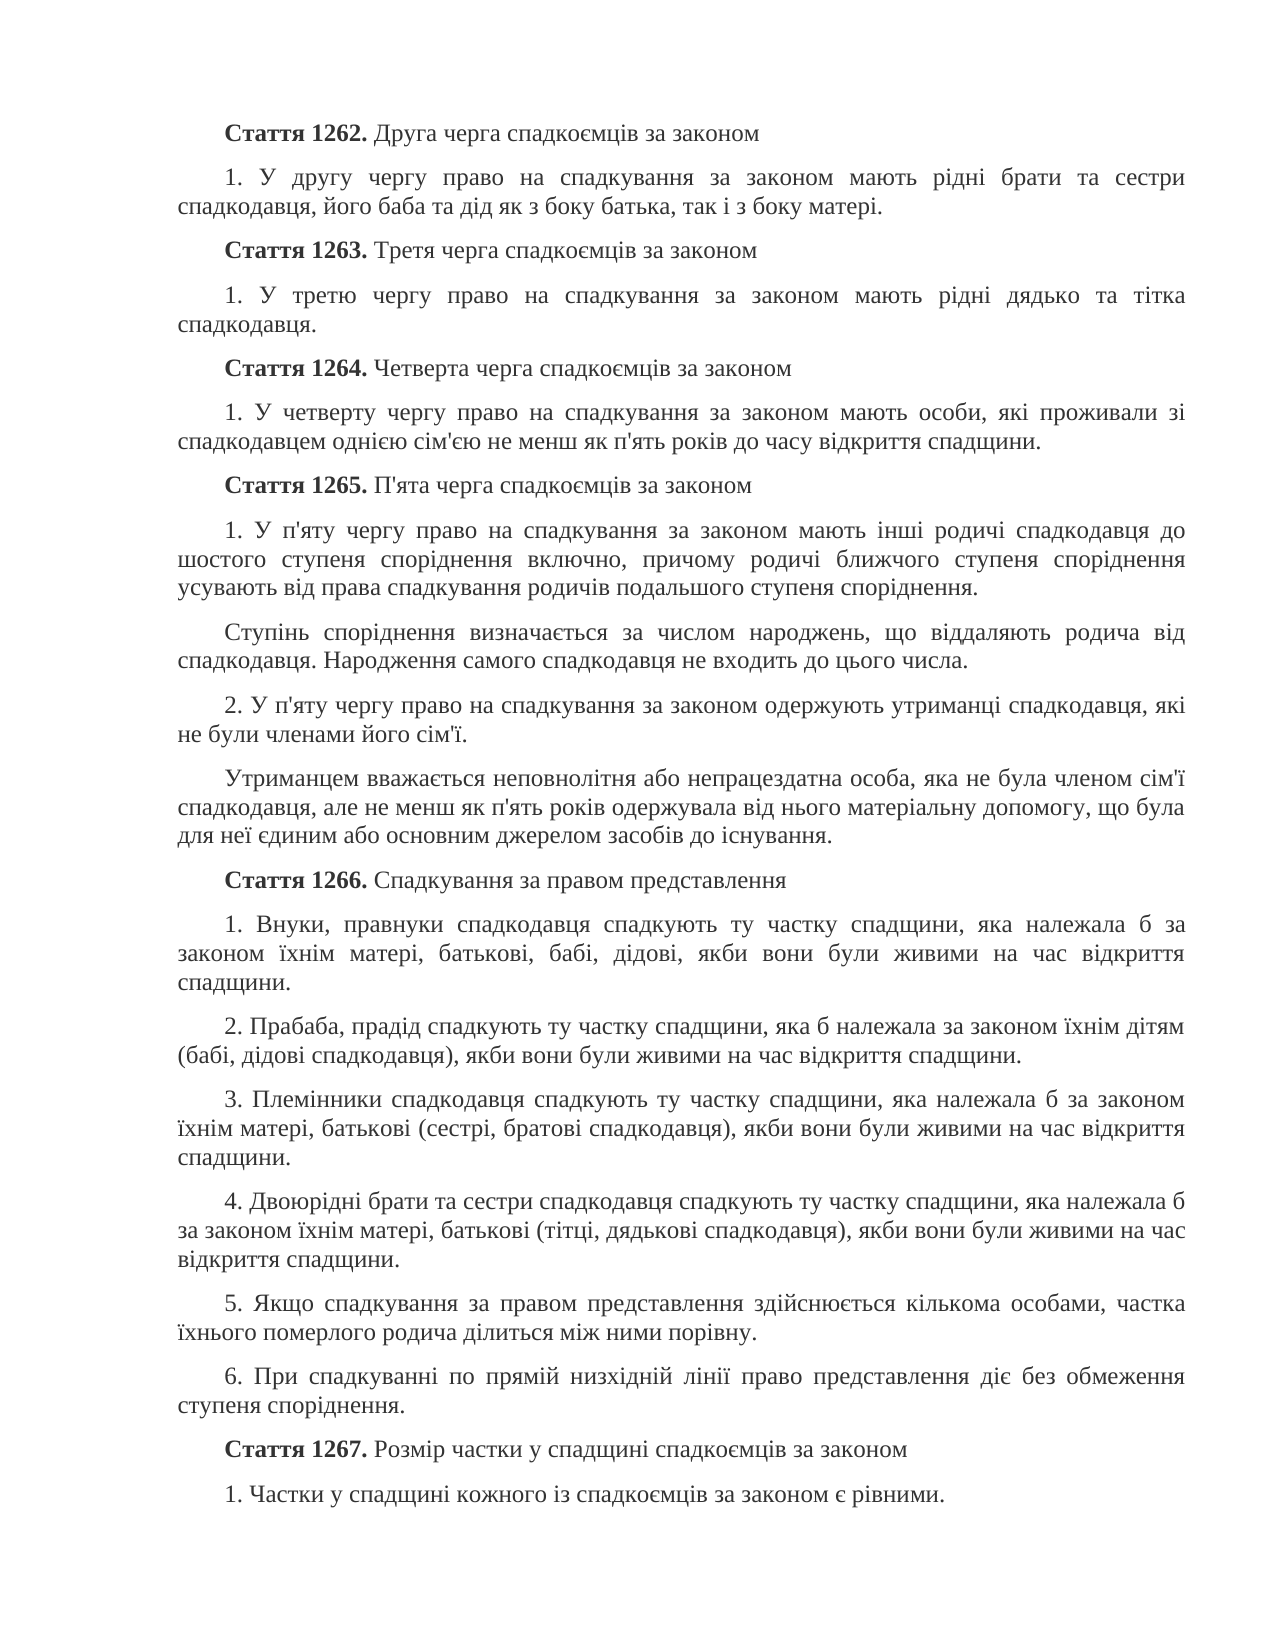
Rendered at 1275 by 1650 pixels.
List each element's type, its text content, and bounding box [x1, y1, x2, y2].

text Стаття 1264. Четверта черга спадкоємців за законом [177, 353, 1186, 382]
text Стаття 1263. Третя черга спадкоємців за законом [177, 236, 1186, 264]
text 3. Племінники спадкодавця спадкують ту частку спадщини, яка належала б за законом їхнім матері, батькові (сестрі, братові спадкодавця), якби вони були живими на час відкриття спадщини. [177, 1084, 1186, 1171]
text Стаття 1266. Спадкування за правом представлення [177, 865, 1186, 894]
text 2. У п'яту чергу право на спадкування за законом одержують утриманці спадкодавця, які не були членами його сім'ї. [177, 690, 1186, 747]
text 1. У п'яту чергу право на спадкування за законом мають інші родичі спадкодавця до шостого ступеня споріднення включно, причому родичі ближчого ступеня споріднення усувають від права спадкування родичів подальшого ступеня споріднення. [177, 515, 1186, 601]
text Ступінь споріднення визначається за числом народжень, що віддаляють родича від спадкодавця. Народження самого спадкодавця не входить до цього числа. [177, 617, 1186, 674]
text 4. Двоюрідні брати та сестри спадкодавця спадкують ту частку спадщини, яка належала б за законом їхнім матері, батькові (тітці, дядькові спадкодавця), якби вони були живими на час відкриття спадщини. [177, 1186, 1186, 1272]
text Стаття 1262. Друга черга спадкоємців за законом [177, 118, 1186, 147]
text Стаття 1265. П'ята черга спадкоємців за законом [177, 471, 1186, 499]
text 1. Внуки, правнуки спадкодавця спадкують ту частку спадщини, яка належала б за законом їхнім матері, батькові, бабі, дідові, якби вони були живими на час відкриття спадщини. [177, 909, 1186, 996]
text 1. У другу чергу право на спадкування за законом мають рідні брати та сестри спадкодавця, його баба та дід як з боку батька, так і з боку матері. [177, 162, 1186, 220]
text 5. Якщо спадкування за правом представлення здійснюється кількома особами, частка їхнього померлого родича ділиться між ними порівну. [177, 1288, 1186, 1346]
text 2. Прабаба, прадід спадкують ту частку спадщини, яка б належала за законом їхнім дітям (бабі, дідові спадкодавця), якби вони були живими на час відкриття спадщини. [177, 1011, 1186, 1069]
text 6. При спадкуванні по прямій низхідній лінії право представлення діє без обмеження ступеня споріднення. [177, 1361, 1186, 1419]
text 1. Частки у спадщині кожного із спадкоємців за законом є рівними. [177, 1479, 1186, 1507]
text Утриманцем вважається неповнолітня або непрацездатна особа, яка не була членом сім'ї спадкодавця, але не менш як п'ять років одержувала від нього матеріальну допомогу, що була для неї єдиним або основним джерелом засобів до існування. [177, 763, 1186, 849]
text 1. У четверту чергу право на спадкування за законом мають особи, які проживали зі спадкодавцем однією сім'єю не менш як п'ять років до часу відкриття спадщини. [177, 397, 1186, 455]
text Стаття 1267. Розмір частки у спадщині спадкоємців за законом [177, 1434, 1186, 1463]
text 1. У третю чергу право на спадкування за законом мають рідні дядько та тітка спадкодавця. [177, 280, 1186, 337]
